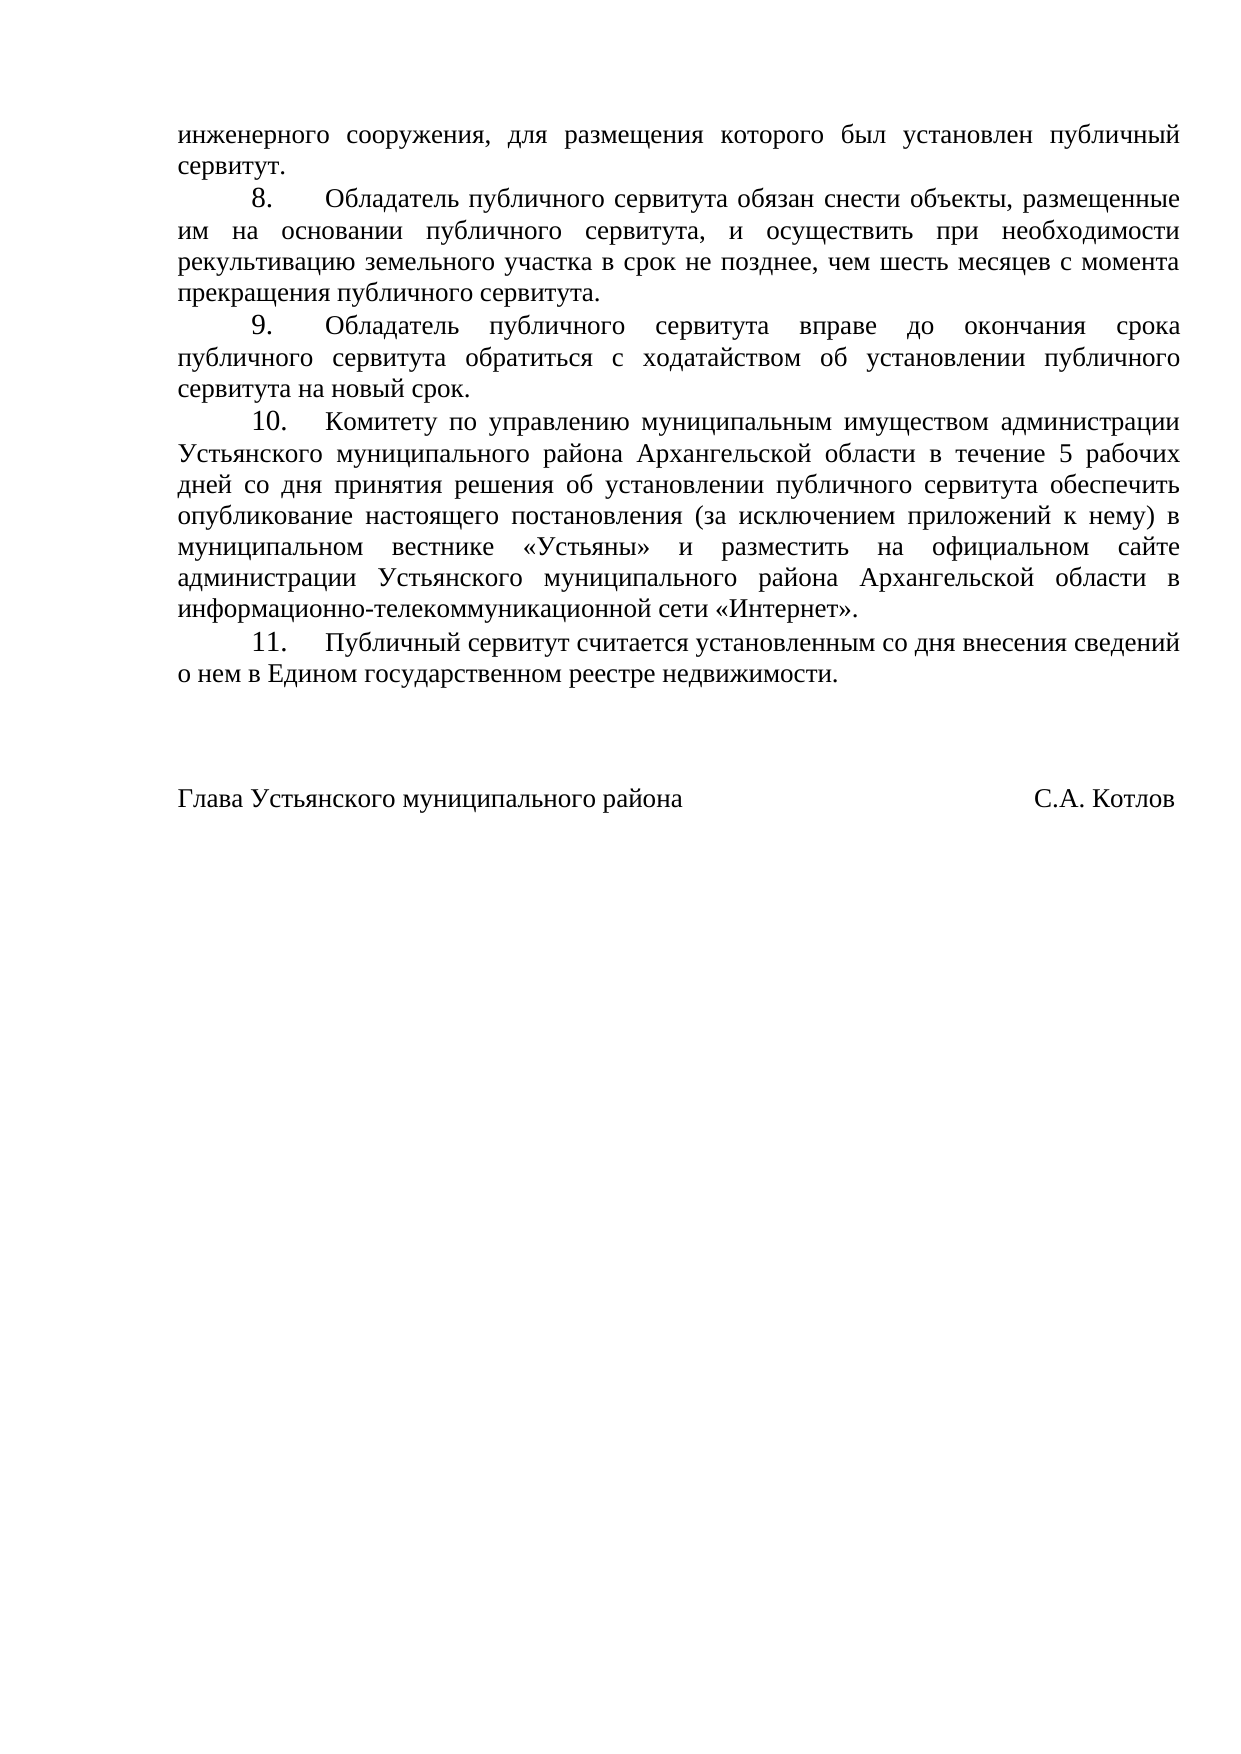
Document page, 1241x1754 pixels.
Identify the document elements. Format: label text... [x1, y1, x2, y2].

list Комитету по управлению муниципальным имуществом администрации Устьянского муниципального района Архангельской области в течение 5 рабочих дней со дня принятия решения об установлении публичного сервитута обеспечить опубликование настоящего постановления (за исключением приложений к нему) в муниципальном вестнике «Устьяны» и разместить на официальном сайте администрации Устьянского муниципального района Архангельской области в информационно-телекоммуникационной сети «Интернет». [177, 403, 1181, 624]
list Обладатель публичного сервитута вправе до окончания срока публичного сервитута обратиться с ходатайством об установлении публичного сервитута на новый срок. [177, 307, 1181, 403]
list Публичный сервитут считается установленным со дня внесения сведений о нем в Едином государственном реестре недвижимости. [177, 624, 1181, 688]
text Глава Устьянского муниципального района С.А. Котлов [177, 782, 1181, 813]
list Обладатель публичного сервитута обязан снести объекты, размещенные им на основании публичного сервитута, и осуществить при необходимости рекультивацию земельного участка в срок не позднее, чем шесть месяцев с момента прекращения публичного сервитута. [177, 181, 1181, 307]
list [177, 118, 1181, 181]
